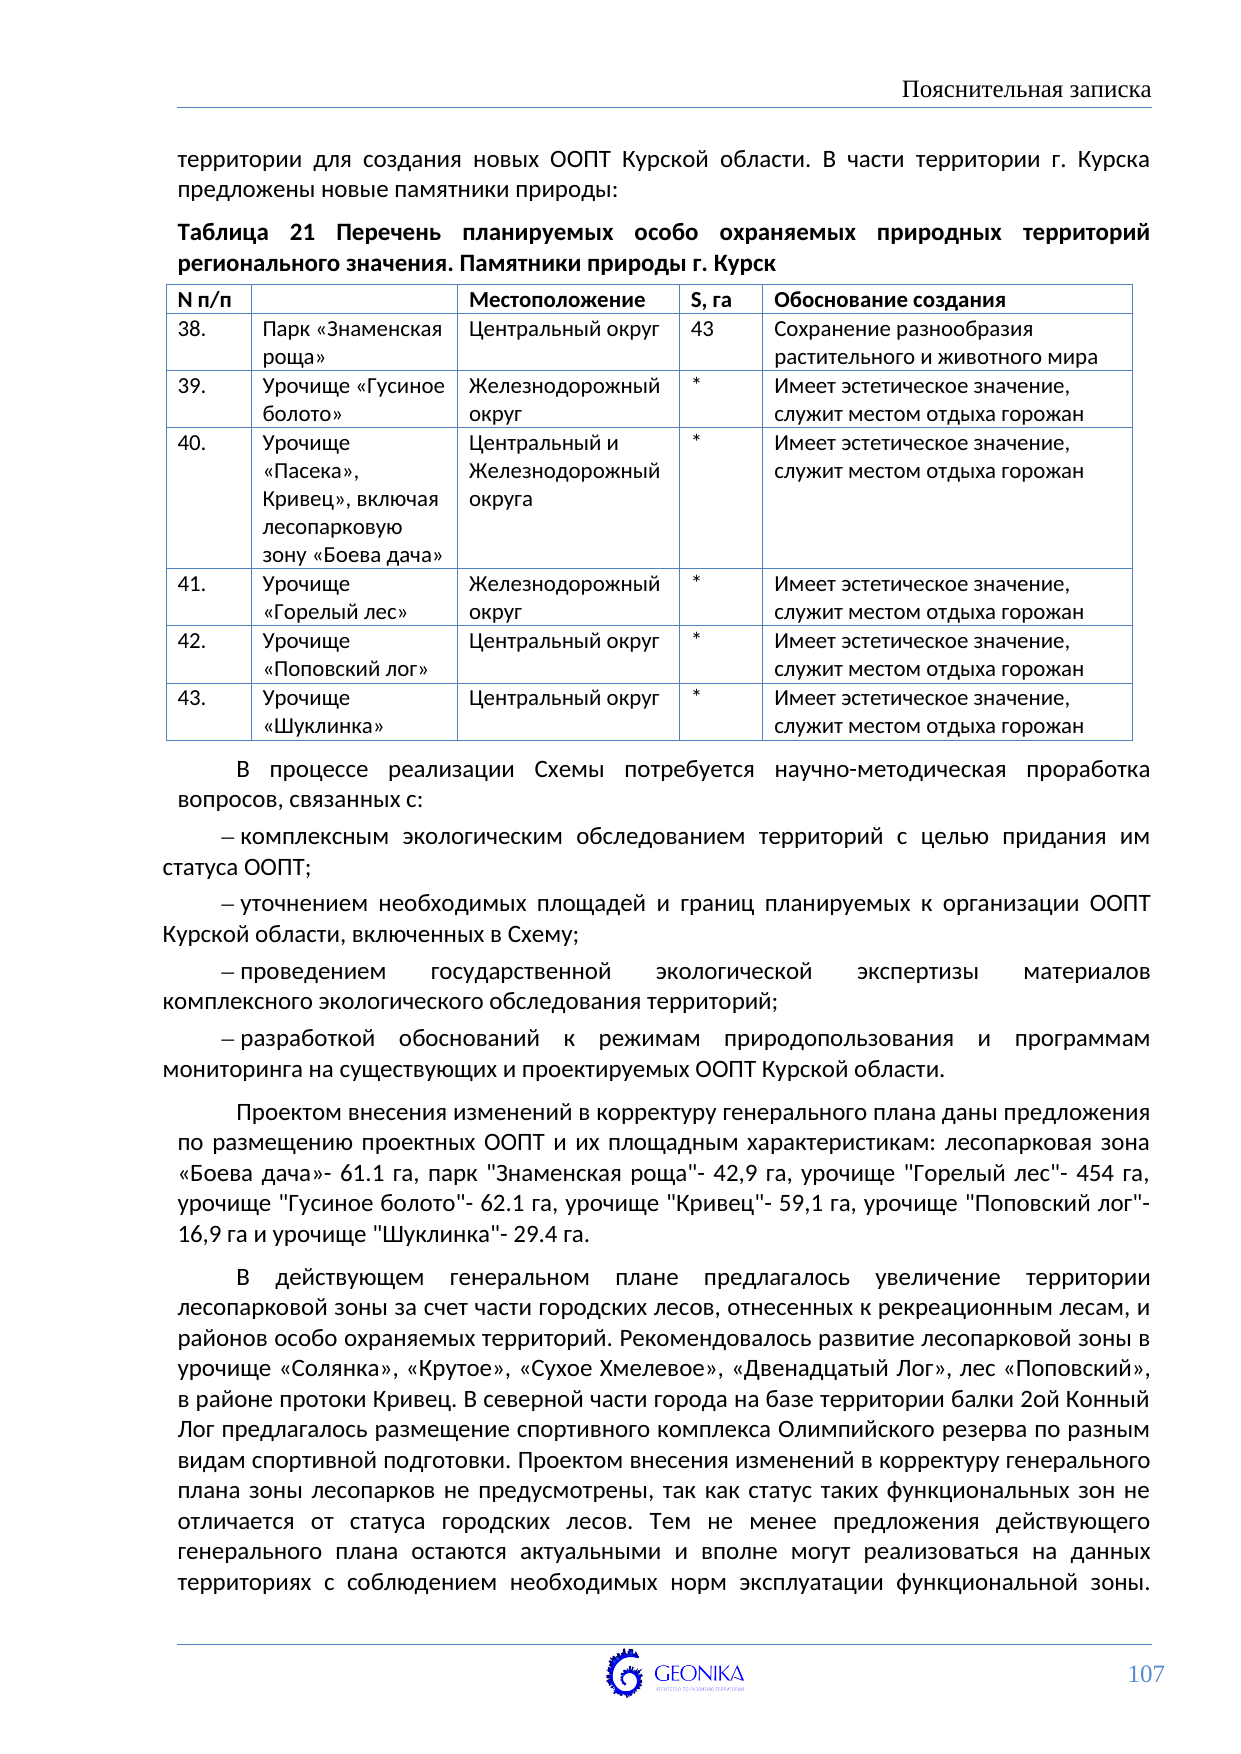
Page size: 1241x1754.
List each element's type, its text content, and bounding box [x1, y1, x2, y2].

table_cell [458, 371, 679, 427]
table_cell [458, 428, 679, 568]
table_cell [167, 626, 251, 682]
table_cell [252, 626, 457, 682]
list проведением государственной экологической экспертизы материалов комплексного экологического обследования территорий; [162, 955, 1152, 1016]
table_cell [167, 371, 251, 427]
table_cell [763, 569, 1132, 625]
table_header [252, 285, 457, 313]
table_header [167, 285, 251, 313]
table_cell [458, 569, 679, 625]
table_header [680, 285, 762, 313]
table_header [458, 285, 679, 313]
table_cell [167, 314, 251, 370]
list уточнением необходимых площадей и границ планируемых к организации ООПТ Курской области, включенных в Схему; [162, 888, 1152, 949]
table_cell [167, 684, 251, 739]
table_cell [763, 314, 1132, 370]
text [177, 143, 1152, 204]
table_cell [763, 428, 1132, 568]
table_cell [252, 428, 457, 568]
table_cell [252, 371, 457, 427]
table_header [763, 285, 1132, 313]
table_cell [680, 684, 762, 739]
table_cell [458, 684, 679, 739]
list разработкой обоснований к режимам природопользования и программам мониторинга на существующих и проектируемых ООПТ Курской области. [162, 1022, 1152, 1083]
text В процессе реализации Схемы потребуется научно-методическая проработка вопросов, связанных с: [177, 753, 1152, 814]
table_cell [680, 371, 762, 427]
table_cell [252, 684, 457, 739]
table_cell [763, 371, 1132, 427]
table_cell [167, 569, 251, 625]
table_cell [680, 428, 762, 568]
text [177, 1261, 1152, 1597]
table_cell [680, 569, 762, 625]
text Проектом внесения изменений в корректуру генерального плана даны предложения по размещению проектных ООПТ и их площадным характеристикам: лесопарковая зона «Боева дача»- 61.1 га, парк "Знаменская роща"- 42,9 га, урочище "Горелый лес"- 454 га, урочище "Гусиное болото"- 62.1 га, урочище "Кривец"- 59,1 га, урочище "Поповский лог"- 16,9 га и урочище "Шуклинка"- 29.4 га. [177, 1096, 1152, 1248]
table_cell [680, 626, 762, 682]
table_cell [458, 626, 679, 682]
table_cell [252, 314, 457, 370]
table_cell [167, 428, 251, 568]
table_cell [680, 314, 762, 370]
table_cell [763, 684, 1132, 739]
picture [603, 1645, 749, 1702]
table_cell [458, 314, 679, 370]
text Таблица 21 Перечень планируемых особо охраняемых природных территорий регионального значения. Памятники природы г. Курск [177, 217, 1152, 278]
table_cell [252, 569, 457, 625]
list комплексным экологическим обследованием территорий с целью придания им статуса ООПТ; [162, 820, 1152, 881]
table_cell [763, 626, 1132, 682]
